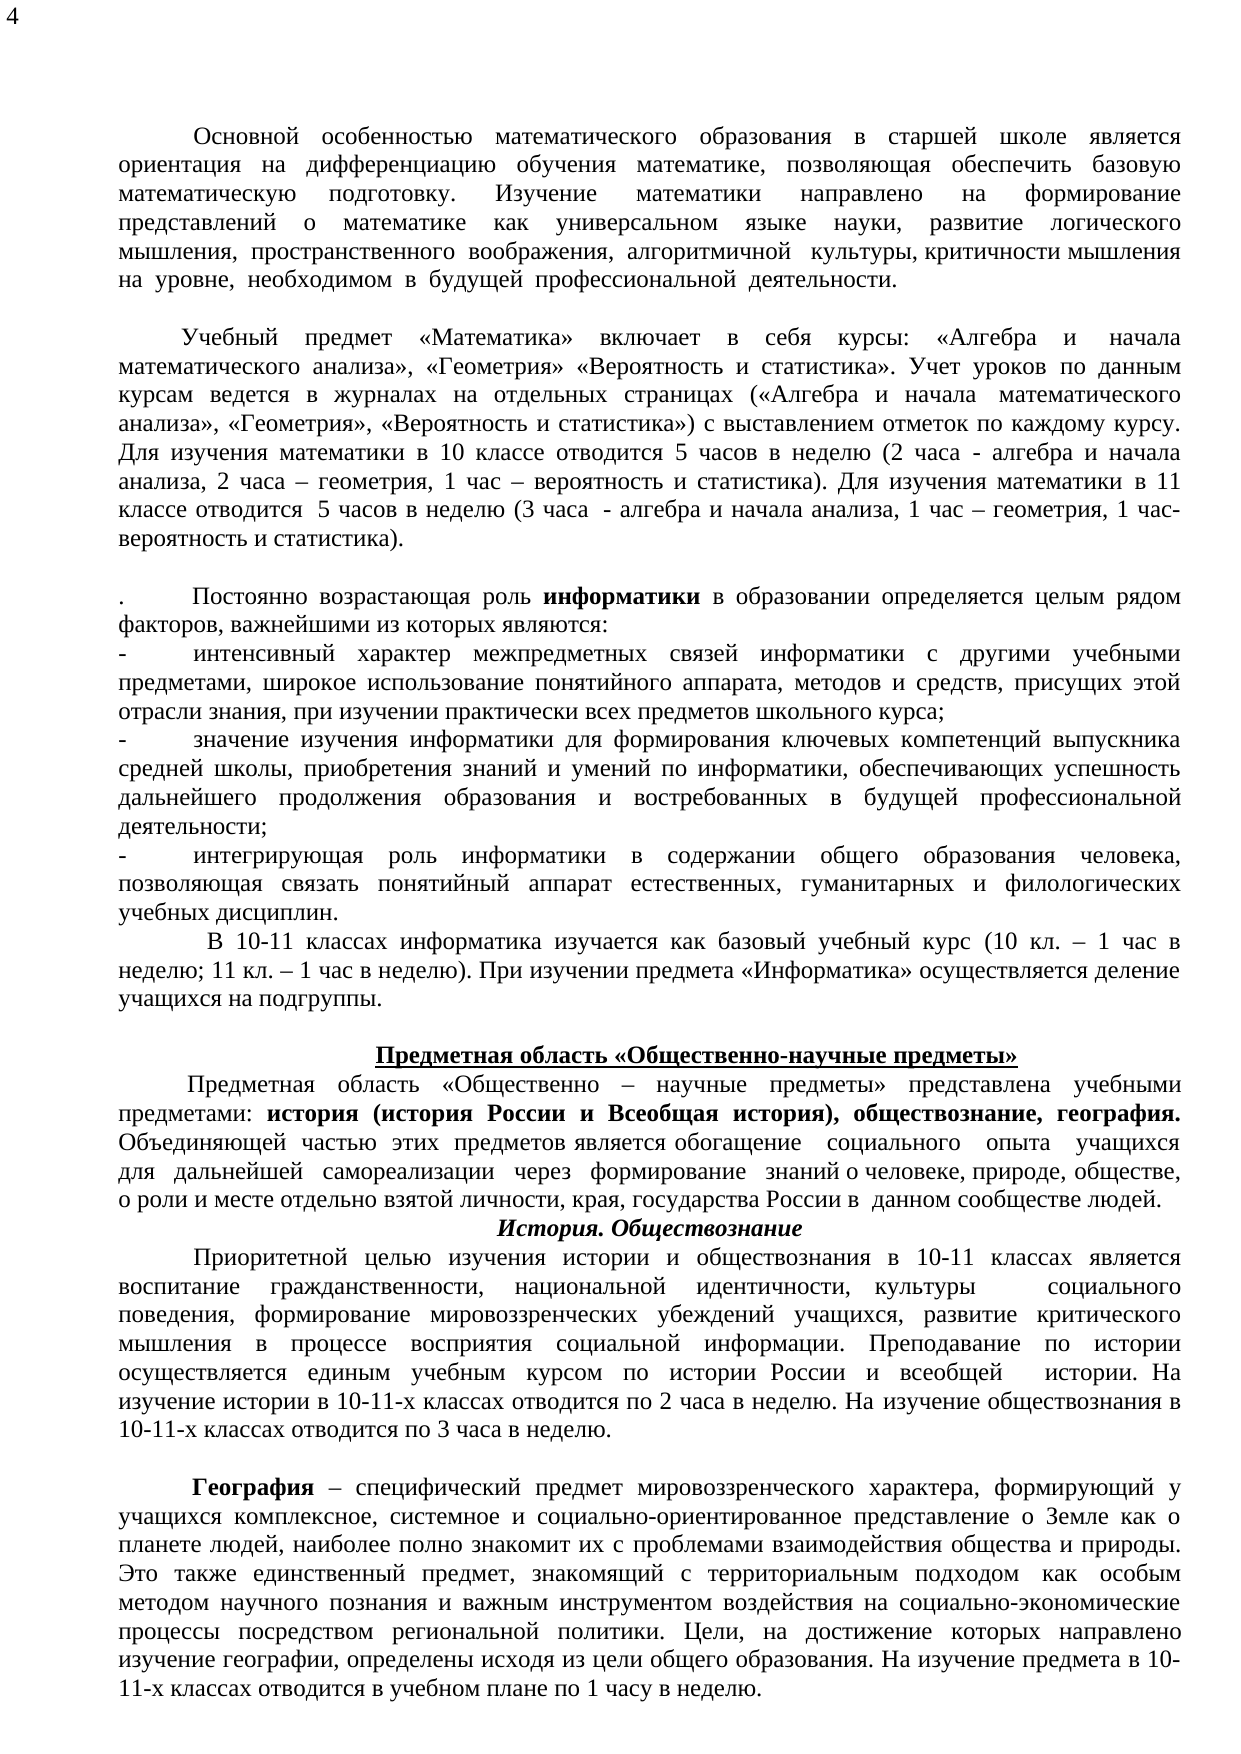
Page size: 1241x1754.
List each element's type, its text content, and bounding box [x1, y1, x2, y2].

list интегрирующая роль информатики в содержании общего образования человека, позволяющая связать понятийный аппарат естественных, гуманитарных и филологических учебных дисциплин. [118, 840, 1181, 926]
text Учебный предмет «Математика» включает в себя курсы: «Алгебра и начала математического анализа», «Геометрия» «Вероятность и статистика». Учет уроков по данным курсам ведется в журналах на отдельных страницах («Алгебра и начала математического анализа», «Геометрия», «Вероятность и статистика») с выставлением отметок по каждому курсу. Для изучения математики в 10 классе отводится 5 часов в неделю (2 часа - алгебра и начала анализа, 2 часа – геометрия, 1 час – вероятность и статистика). Для изучения математики в 11 классе отводится 5 часов в неделю (3 часа - алгебра и начала анализа, 1 час – геометрия, 1 час-вероятность и статистика). [118, 322, 1181, 552]
text Основной особенностью математического образования в старшей школе является ориентация на дифференциацию обучения математике, позволяющая обеспечить базовую математическую подготовку. Изучение математики направлено на формирование представлений о математике как универсальном языке науки, развитие логического мышления, пространственного воображения, алгоритмичной культуры, критичности мышления на уровне, необходимом в будущей профессиональной деятельности. [118, 121, 1181, 293]
text География – специфический предмет мировоззренческого характера, формирующий у учащихся комплексное, системное и социально-ориентированное представление о Земле как о планете людей, наиболее полно знакомит их с проблемами взаимодействия общества и природы. Это также единственный предмет, знакомящий с территориальным подходом как особым методом научного познания и важным инструментом воздействия на социально-экономические процессы посредством региональной политики. Цели, на достижение которых направлено изучение географии, определены исходя из цели общего образования. На изучение предмета в 10- 11-х классах отводится в учебном плане по 1 часу в неделю. [118, 1472, 1181, 1702]
text В 10-11 классах информатика изучается как базовый учебный курс (10 кл. – 1 час в неделю; 11 кл. – 1 час в неделю). При изучении предмета «Информатика» осуществляется деление учащихся на подгруппы. [118, 926, 1181, 1012]
list значение изучения информатики для формирования ключевых компетенций выпускника средней школы, приобретения знаний и умений по информатики, обеспечивающих успешность дальнейшего продолжения образования и востребованных в будущей профессиональной деятельности; [118, 724, 1181, 839]
text . Постоянно возрастающая роль информатики в образовании определяется целым рядом факторов, важнейшими из которых являются: [118, 581, 1181, 638]
subtitle Предметная область «Общественно-научные предметы» [375, 1041, 1192, 1069]
text Предметная область «Общественно – научные предметы» представлена учебными предметами: история (история России и Всеобщая история), обществознание, география. Объединяющей частью этих предметов является обогащение социального опыта учащихся для дальнейшей самореализации через формирование знаний о человеке, природе, обществе, о роли и месте отдельно взятой личности, края, государства России в данном сообществе людей. [118, 1069, 1181, 1213]
list интенсивный характер межпредметных связей информатики с другими учебными предметами, широкое использование понятийного аппарата, методов и средств, присущих этой отрасли знания, при изучении практически всех предметов школьного курса; [118, 638, 1181, 724]
subtitle История. Обществознание [497, 1213, 1192, 1242]
text Приоритетной целью изучения истории и обществознания в 10-11 классах является воспитание гражданственности, национальной идентичности, культуры социального поведения, формирование мировоззренческих убеждений учащихся, развитие критического мышления в процессе восприятия социальной информации. Преподавание по истории осуществляется единым учебным курсом по истории России и всеобщей истории. На изучение истории в 10-11-х классах отводится по 2 часа в неделю. На изучение обществознания в 10-11-х классах отводится по 3 часа в неделю. [118, 1242, 1181, 1443]
